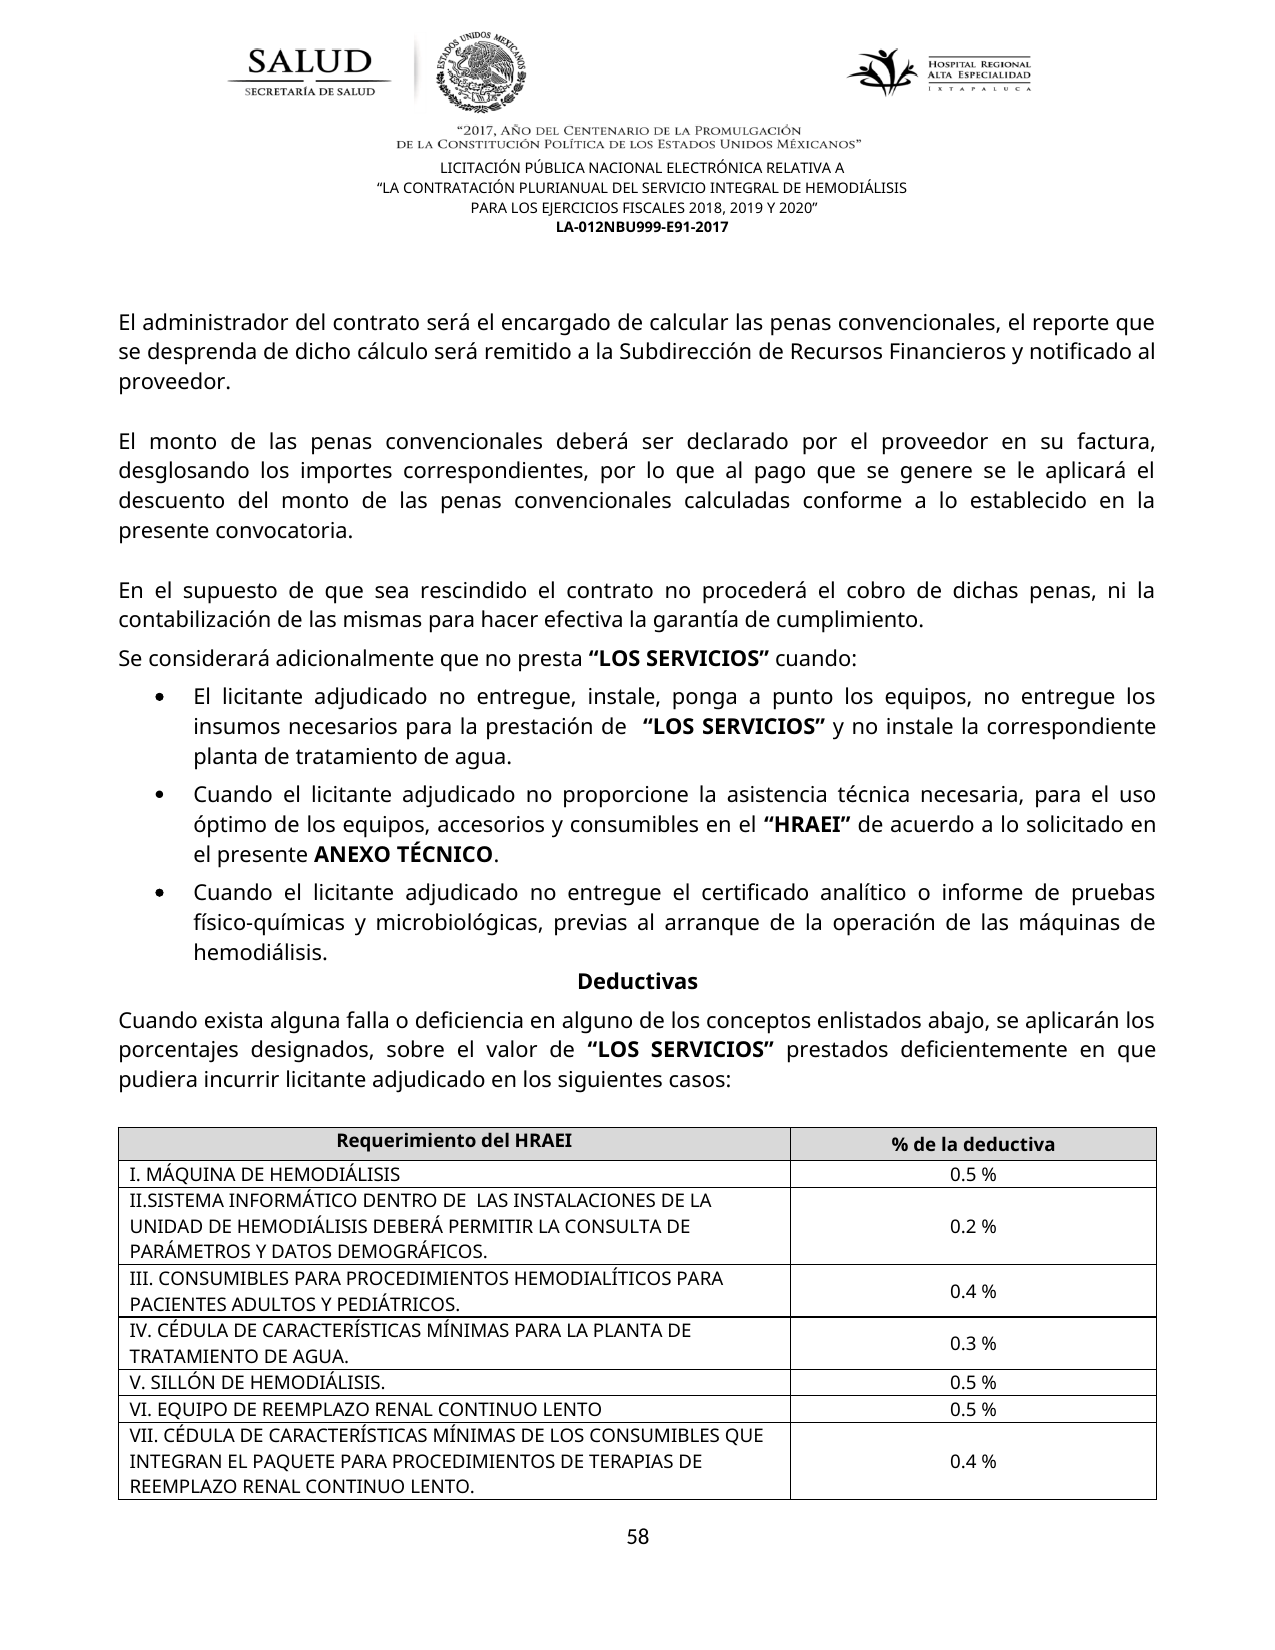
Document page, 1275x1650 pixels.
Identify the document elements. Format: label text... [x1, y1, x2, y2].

table_header % de la deductiva [791, 1128, 1156, 1160]
text En el supuesto de que sea rescindido el contrato no procederá el cobro de dichas penas, ni la contabilización de las mismas para hacer efectiva la garantía de cumplimiento. [118, 575, 1157, 634]
table_cell IV. CÉDULA DE CARACTERÍSTICAS MÍNIMAS PARA LA PLANTA DE TRATAMIENTO DE AGUA. [119, 1318, 790, 1368]
table_cell V. SILLÓN DE HEMODIÁLISIS. [119, 1370, 790, 1395]
text Cuando exista alguna falla o deficiencia en alguno de los conceptos enlistados abajo, se aplicarán los porcentajes designados, sobre el valor de “LOS SERVICIOS” prestados deficientemente en que pudiera incurrir licitante adjudicado en los siguientes casos: [118, 1005, 1157, 1094]
list El licitante adjudicado no entregue, instale, ponga a punto los equipos, no entregue los insumos necesarios para la prestación de “LOS SERVICIOS” y no instale la correspondiente planta de tratamiento de agua. [156, 681, 1157, 771]
table_cell III. CONSUMIBLES PARA PROCEDIMIENTOS HEMODIALÍTICOS PARA PACIENTES ADULTOS Y PEDIÁTRICOS. [119, 1265, 790, 1316]
table_cell I. MÁQUINA DE HEMODIÁLISIS [119, 1161, 790, 1187]
table_cell 0.4 % [791, 1423, 1156, 1499]
table_cell 0.5 % [791, 1370, 1156, 1395]
table_cell 0.3 % [791, 1318, 1156, 1368]
text Se considerará adicionalmente que no presta “LOS SERVICIOS” cuando: [118, 643, 1157, 673]
text El monto de las penas convencionales deberá ser declarado por el proveedor en su factura, desglosando los importes correspondientes, por lo que al pago que se genere se le aplicará el descuento del monto de las penas convencionales calculadas conforme a lo establecido en la presente convocatoria. [118, 426, 1157, 545]
table_cell 0.5 % [791, 1396, 1156, 1422]
table_cell II.SISTEMA INFORMÁTICO DENTRO DE LAS INSTALACIONES DE LA UNIDAD DE HEMODIÁLISIS DEBERÁ PERMITIR LA CONSULTA DE PARÁMETROS Y DATOS DEMOGRÁFICOS. [119, 1188, 790, 1264]
table_cell VII. CÉDULA DE CARACTERÍSTICAS MÍNIMAS DE LOS CONSUMIBLES QUE INTEGRAN EL PAQUETE PARA PROCEDIMIENTOS DE TERAPIAS DE REEMPLAZO RENAL CONTINUO LENTO. [119, 1423, 790, 1499]
table_cell VI. EQUIPO DE REEMPLAZO RENAL CONTINUO LENTO [119, 1396, 790, 1422]
table_header Requerimiento del HRAEI [119, 1128, 790, 1160]
list Cuando el licitante adjudicado no entregue el certificado analítico o informe de pruebas físico-químicas y microbiológicas, previas al arranque de la operación de las máquinas de hemodiálisis. [156, 877, 1157, 966]
text Deductivas [118, 966, 1157, 996]
text El administrador del contrato será el encargado de calcular las penas convencionales, el reporte que se desprenda de dicho cálculo será remitido a la Subdirección de Recursos Financieros y notificado al proveedor. [118, 307, 1157, 396]
table_cell 0.4 % [791, 1265, 1156, 1316]
table_cell 0.2 % [791, 1188, 1156, 1264]
list Cuando el licitante adjudicado no proporcione la asistencia técnica necesaria, para el uso óptimo de los equipos, accesorios y consumibles en el “HRAEI” de acuerdo a lo solicitado en el presente ANEXO TÉCNICO. [156, 779, 1157, 868]
table_cell 0.5 % [791, 1161, 1156, 1187]
